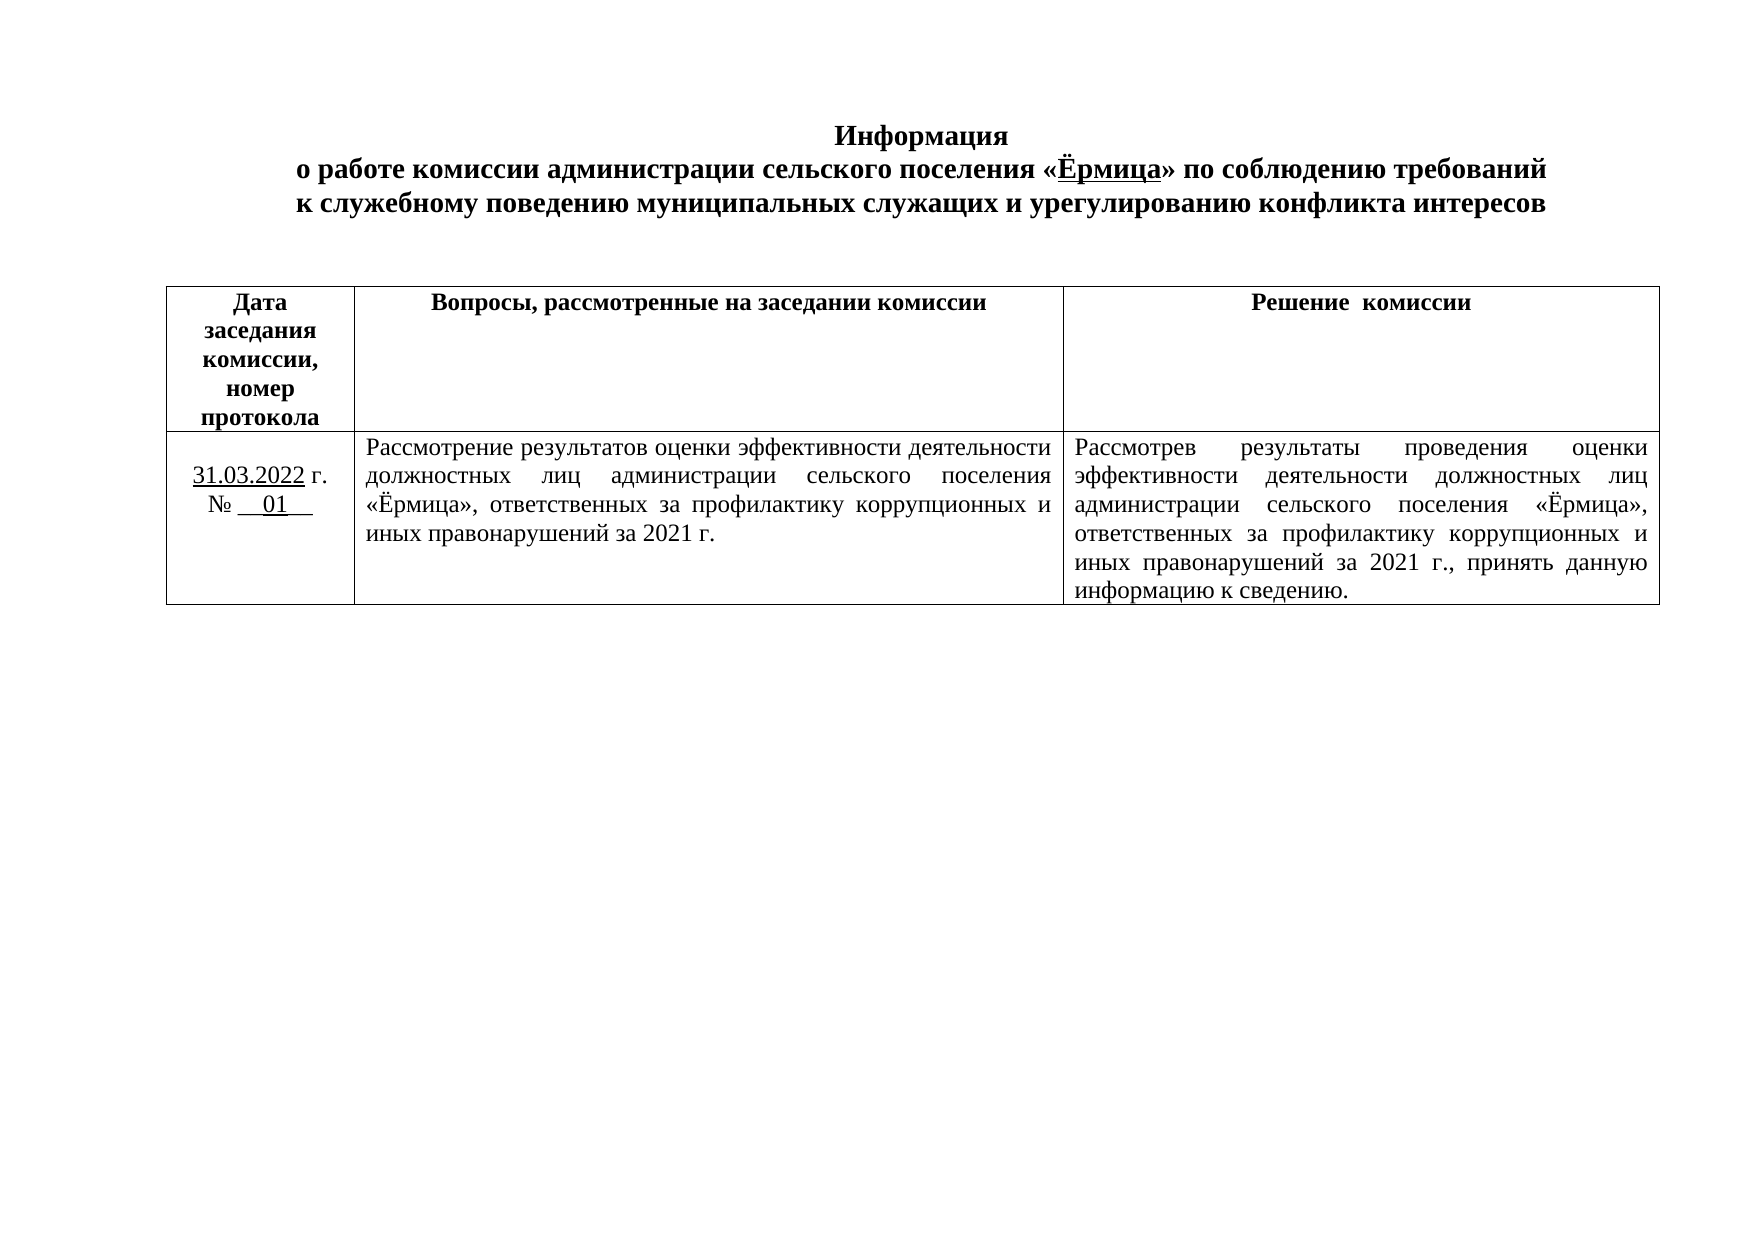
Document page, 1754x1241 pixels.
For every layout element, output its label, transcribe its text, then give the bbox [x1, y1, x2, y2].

table_cell Рассмотрев результаты проведения оценки эффективности деятельности должностных лиц администрации сельского поселения «Ёрмица», ответственных за профилактику коррупционных и иных правонарушений за 2021 г., принять данную информацию к сведению. [1064, 432, 1659, 604]
table_header Вопросы, рассмотренные на заседании комиссии [355, 287, 1063, 431]
table_cell Рассмотрение результатов оценки эффективности деятельности должностных лиц администрации сельского поселения «Ёрмица», ответственных за профилактику коррупционных и иных правонарушений за 2021 г. [355, 432, 1063, 604]
table_header Решение комиссии [1064, 287, 1659, 431]
text Информация [177, 118, 1665, 152]
text к служебному поведению муниципальных служащих и урегулированию конфликта интересов [177, 185, 1665, 219]
table_cell 31.03.2022 г. № __01__ [167, 432, 354, 604]
table_header Дата заседания комиссии, номер протокола [167, 287, 354, 431]
text о работе комиссии администрации сельского поселения «Ёрмица» по соблюдению требований [177, 152, 1665, 185]
